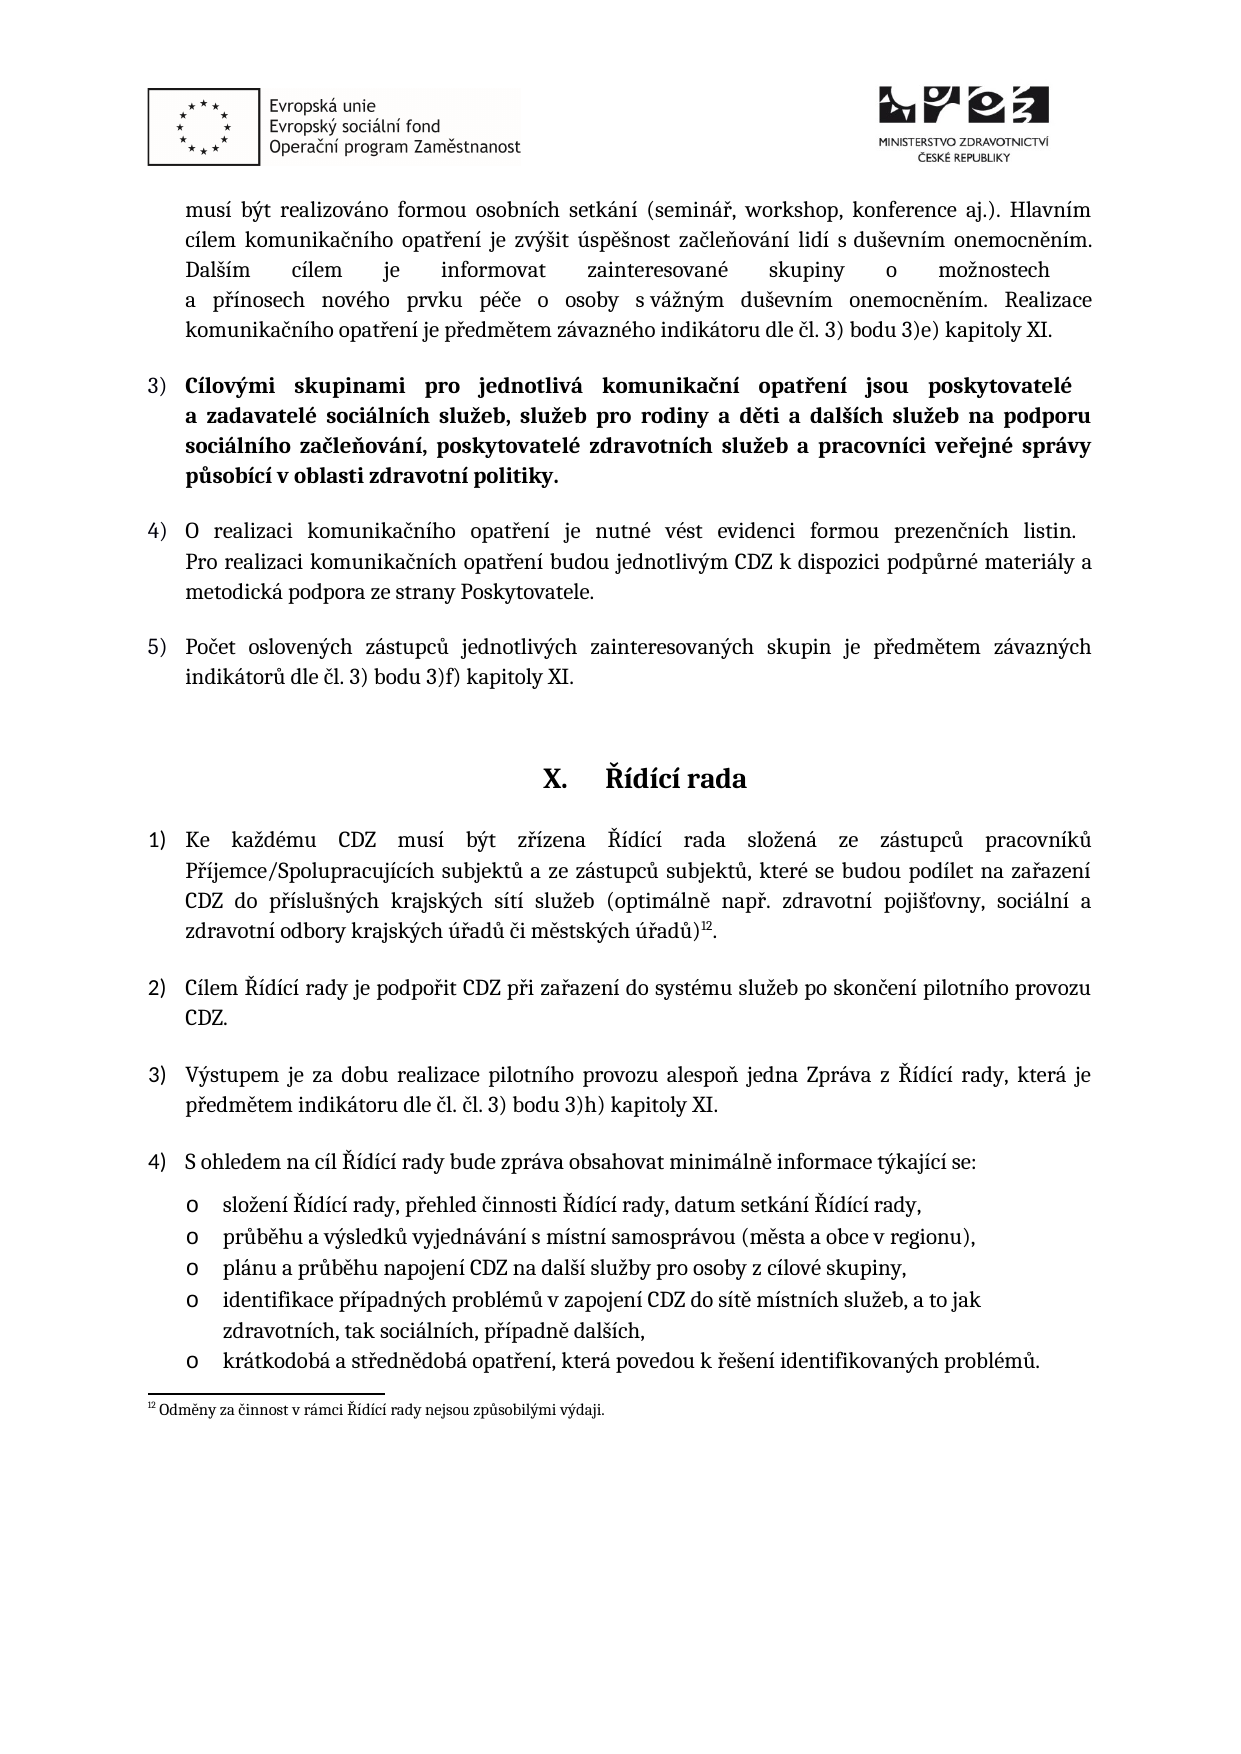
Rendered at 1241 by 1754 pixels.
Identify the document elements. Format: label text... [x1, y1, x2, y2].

list identifikace případných problémů v zapojení CDZ do sítě místních služeb, a to jak zdravotních, tak sociálních, případně dalších, [185, 1287, 1093, 1344]
list Výstupem je za dobu realizace pilotního provozu alespoň jedna Zpráva z Řídící rady, která je předmětem indikátoru dle čl. čl. 3) bodu 3)h) kapitoly XI. [148, 1060, 1093, 1118]
list S ohledem na cíl Řídící rady bude zpráva obsahovat minimálně informace týkající se: [148, 1147, 1093, 1175]
picture [853, 73, 1079, 166]
picture [147, 88, 521, 166]
list Cílem Řídící rady je podpořit CDZ při zařazení do systému služeb po skončení pilotního provozu CDZ. [148, 973, 1093, 1031]
list Cílovými skupinami pro jednotlivá komunikační opatření jsou poskytovatelé a zadavatelé sociálních služeb, služeb pro rodiny a děti a dalších služeb na podporu sociálního začleňování, poskytovatelé zdravotních služeb a pracovníci veřejné správy působící v oblasti zdravotní politiky. [148, 372, 1093, 489]
list O realizaci komunikačního opatření je nutné vést evidenci formou prezenčních listin. Pro realizaci komunikačních opatření budou jednotlivým CDZ k dispozici podpůrné materiály a metodická podpora ze strany Poskytovatele. [148, 518, 1093, 605]
list Počet oslovených zástupců jednotlivých zainteresovaných skupin je předmětem závazných indikátorů dle čl. 3) bodu 3)f) kapitoly XI. [148, 634, 1093, 691]
list průběhu a výsledků vyjednávání s místní samosprávou (města a obce v regionu), [185, 1223, 1093, 1251]
subtitle Řídící rada [223, 762, 1093, 796]
list plánu a průběhu napojení CDZ na další služby pro osoby z cílové skupiny, [185, 1255, 1093, 1283]
list složení Řídící rady, přehled činnosti Řídící rady, datum setkání Řídící rady, [185, 1192, 1093, 1219]
list Ke každému CDZ musí být zřízena Řídící rada složená ze zástupců pracovníků Příjemce/Spolupracujících subjektů a ze zástupců subjektů, které se budou podílet na zařazení CDZ do příslušných krajských sítí služeb (optimálně např. zdravotní pojišťovny, sociální a zdravotní odbory krajských úřadů či městských úřadů). [148, 826, 1093, 944]
list krátkodobá a střednědobá opatření, která povedou k řešení identifikovaných problémů. [185, 1348, 1093, 1376]
